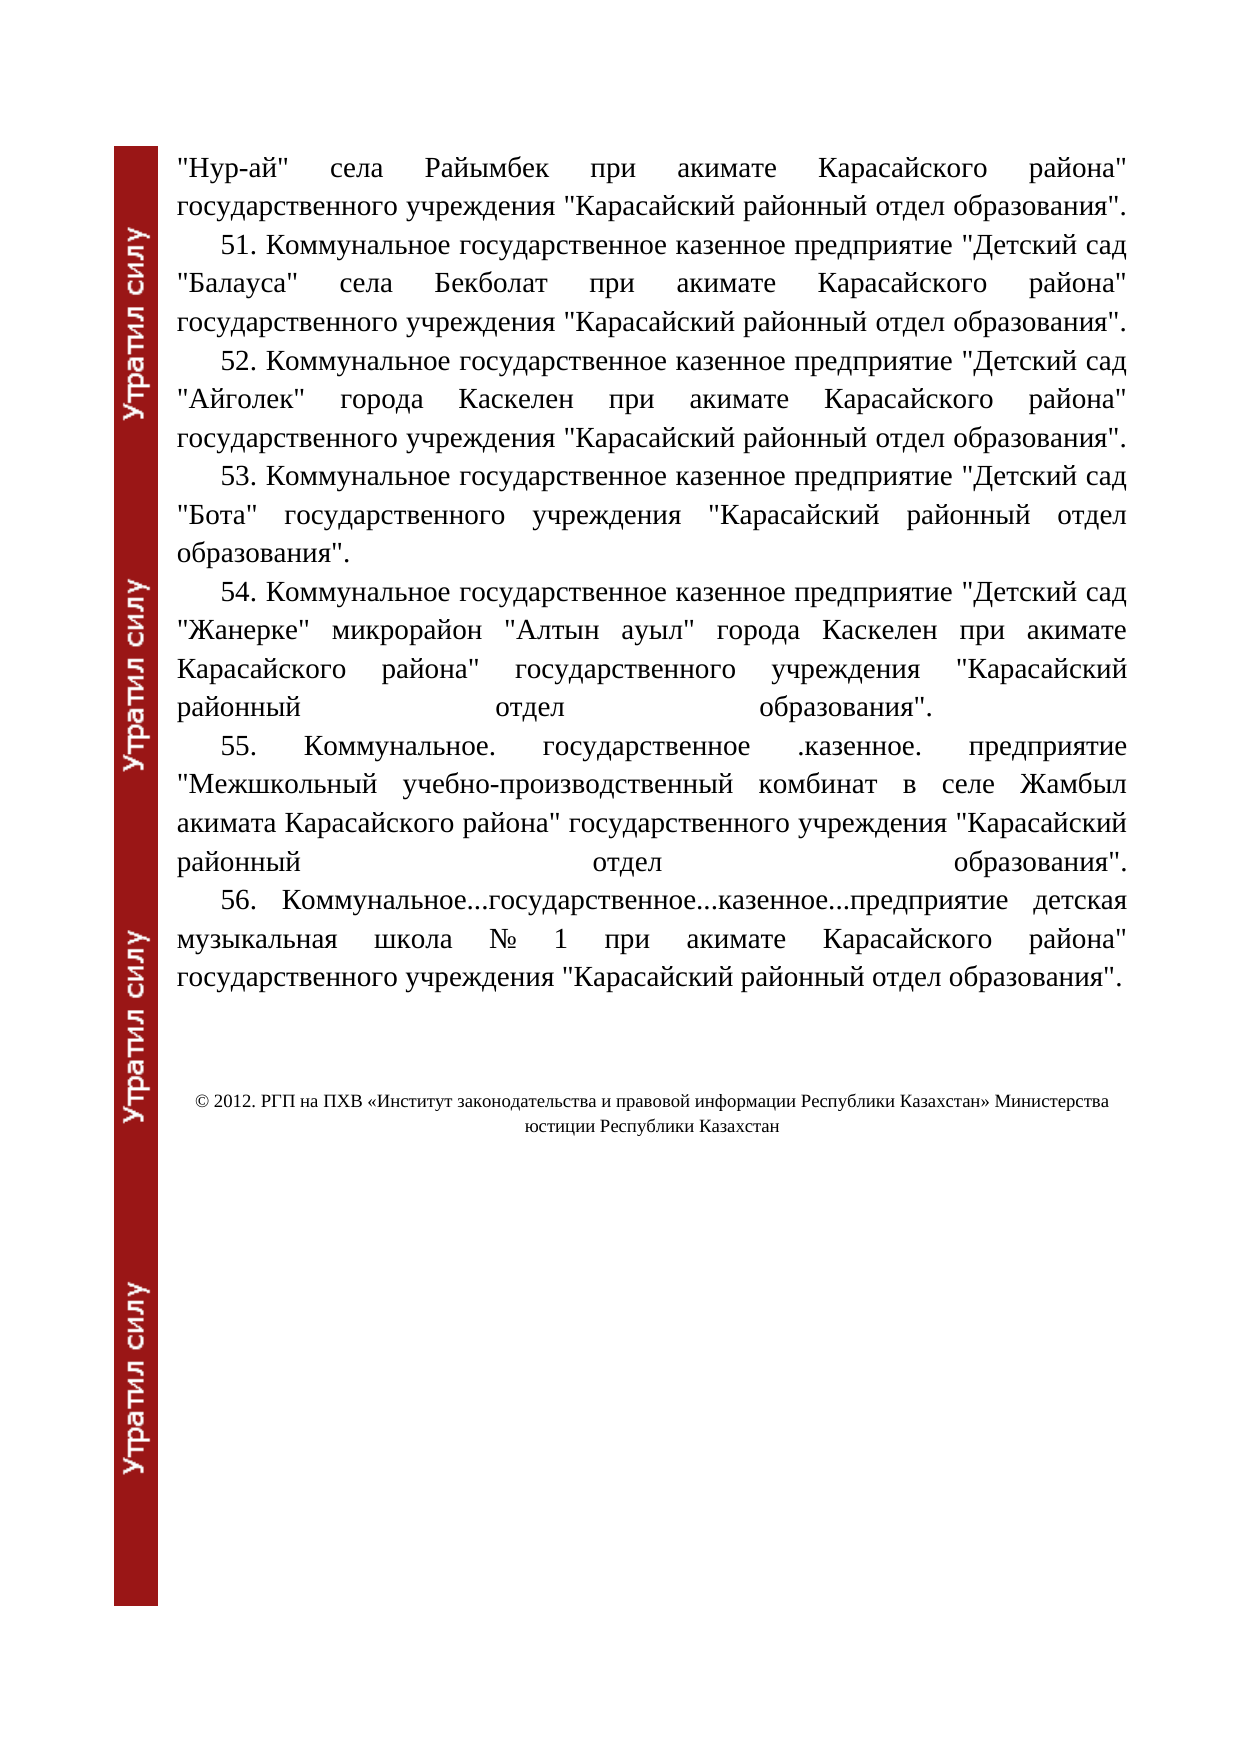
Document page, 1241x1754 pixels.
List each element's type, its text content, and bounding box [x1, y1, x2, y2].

text © 2012. РГП на ПХВ «Институт законодательства и правовой информации Республики Казахстан» Министерства юстиции Республики Казахстан [112, 1090, 1128, 1136]
picture [114, 1136, 158, 1606]
picture [114, 993, 158, 1090]
picture [114, 146, 158, 150]
